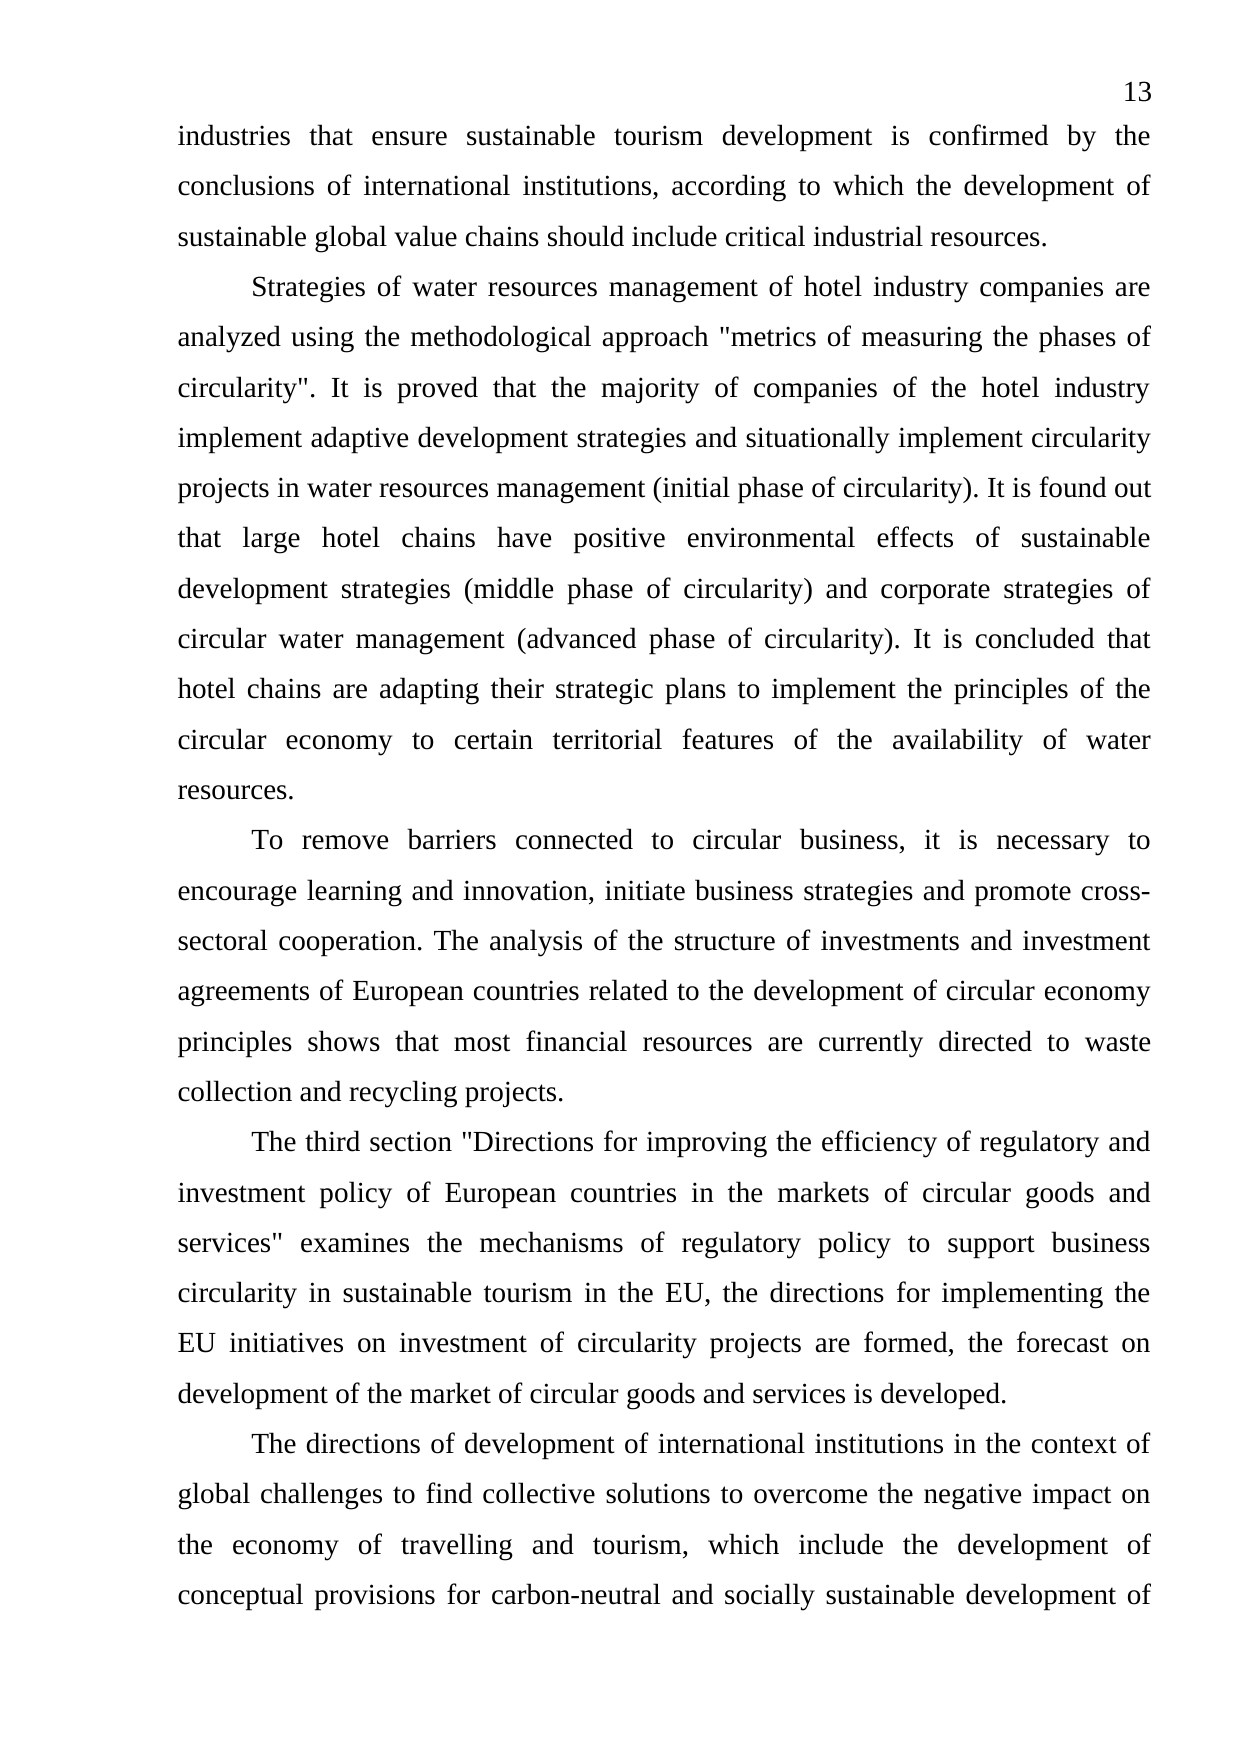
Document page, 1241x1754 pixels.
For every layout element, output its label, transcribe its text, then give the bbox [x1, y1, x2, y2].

text Strategies of water resources management of hotel industry companies are analyzed using the methodological approach "metrics of measuring the phases of circularity". It is proved that the majority of companies of the hotel industry implement adaptive development strategies and situationally implement circularity projects in water resources management (initial phase of circularity). It is found out that large hotel chains have positive environmental effects of sustainable development strategies (middle phase of circularity) and corporate strategies of circular water management (advanced phase of circularity). It is concluded that hotel chains are adapting their strategic plans to implement the principles of the circular economy to certain territorial features of the availability of water resources. [177, 269, 1152, 806]
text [177, 1426, 1152, 1611]
text The third section "Directions for improving the efficiency of regulatory and investment policy of European countries in the markets of circular goods and services" examines the mechanisms of regulatory policy to support business circularity in sustainable tourism in the EU, the directions for implementing the EU initiatives on investment of circularity projects are formed, the forecast on development of the market of circular goods and services is developed. [177, 1124, 1152, 1409]
text To remove barriers connected to circular business, it is necessary to encourage learning and innovation, initiate business strategies and promote cross-sectoral cooperation. The analysis of the structure of investments and investment agreements of European countries related to the development of circular economy principles shows that most financial resources are currently directed to waste collection and recycling projects. [177, 822, 1152, 1108]
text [177, 118, 1152, 252]
